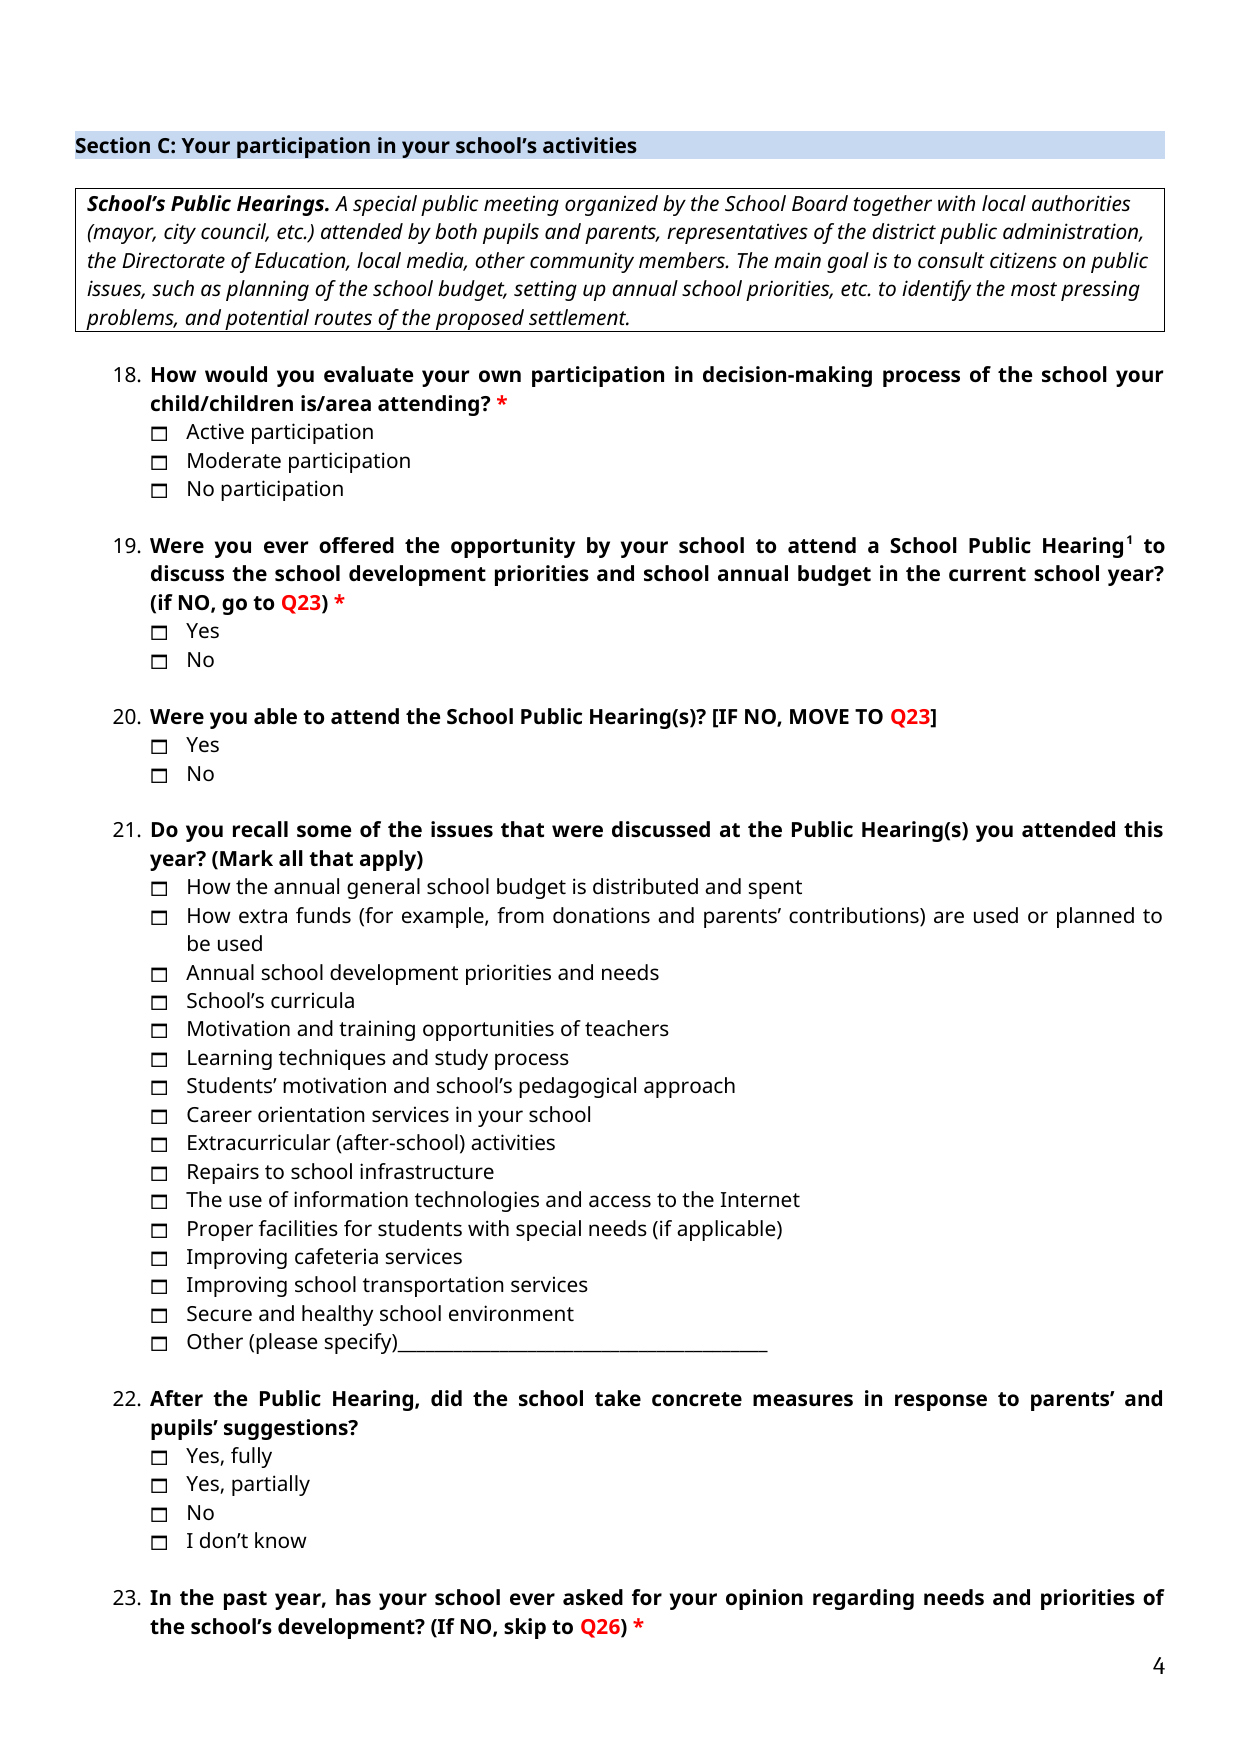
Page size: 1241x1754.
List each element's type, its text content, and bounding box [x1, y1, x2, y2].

list After the Public Hearing, did the school take concrete measures in response to parents’ and pupils’ suggestions? [112, 1384, 1165, 1441]
list How the annual general school budget is distributed and spent [149, 872, 1165, 901]
list Students’ motivation and school’s pedagogical approach [149, 1071, 1165, 1100]
list Moderate participation [149, 446, 1165, 474]
list Do you recall some of the issues that were discussed at the Public Hearing(s) you attended this year? (Mark all that apply) [112, 816, 1165, 872]
list Improving cafeteria services [149, 1242, 1165, 1271]
list No participation [149, 474, 1165, 503]
list Proper facilities for students with special needs (if applicable) [149, 1214, 1165, 1242]
list How extra funds (for example, from donations and parents’ contributions) are used or planned to be used [149, 901, 1165, 958]
list School’s curricula [149, 986, 1165, 1014]
list No [149, 759, 1165, 787]
list Were you ever offered the opportunity by your school to attend a School Public Hearing1 to discuss the school development priorities and school annual budget in the current school year? (if NO, go to Q23) * [112, 531, 1165, 616]
list No [149, 1498, 1165, 1526]
list No [149, 645, 1165, 673]
list Motivation and training opportunities of teachers [149, 1014, 1165, 1043]
list Improving school transportation services [149, 1271, 1165, 1299]
list Were you able to attend the School Public Hearing(s)? [IF NO, MOVE TO Q23] [112, 702, 1165, 730]
table_header School’s Public Hearings. A special public meeting organized by the School Board together with local authorities (mayor, city council, etc.) attended by both pupils and parents, representatives of the district public administration, the Directorate of Education, local media, other community members. The main goal is to consult citizens on public issues, such as planning of the school budget, setting up annual school priorities, etc. to identify the most pressing problems, and potential routes of the proposed settlement. [76, 189, 1164, 331]
list Repairs to school infrastructure [149, 1157, 1165, 1185]
list Yes [149, 730, 1165, 759]
list Secure and healthy school environment [149, 1299, 1165, 1327]
list Yes [149, 616, 1165, 645]
list Extracurricular (after-school) activities [149, 1128, 1165, 1157]
list Other (please specify)________________________________________ [149, 1327, 1165, 1356]
list Learning techniques and study process [149, 1043, 1165, 1071]
list How would you evaluate your own participation in decision-making process of the school your child/children is/area attending? * [112, 361, 1165, 417]
list I don’t know [149, 1526, 1165, 1555]
text Section C: Your participation in your school’s activities [75, 131, 1165, 159]
list Annual school development priorities and needs [149, 958, 1165, 986]
list Career orientation services in your school [149, 1100, 1165, 1128]
list Active participation [149, 417, 1165, 446]
list The use of information technologies and access to the Internet [149, 1185, 1165, 1214]
list In the past year, has your school ever asked for your opinion regarding needs and priorities of the school’s development? (If NO, skip to Q26) * [112, 1583, 1165, 1640]
list Yes, fully [149, 1441, 1165, 1469]
list Yes, partially [149, 1469, 1165, 1498]
